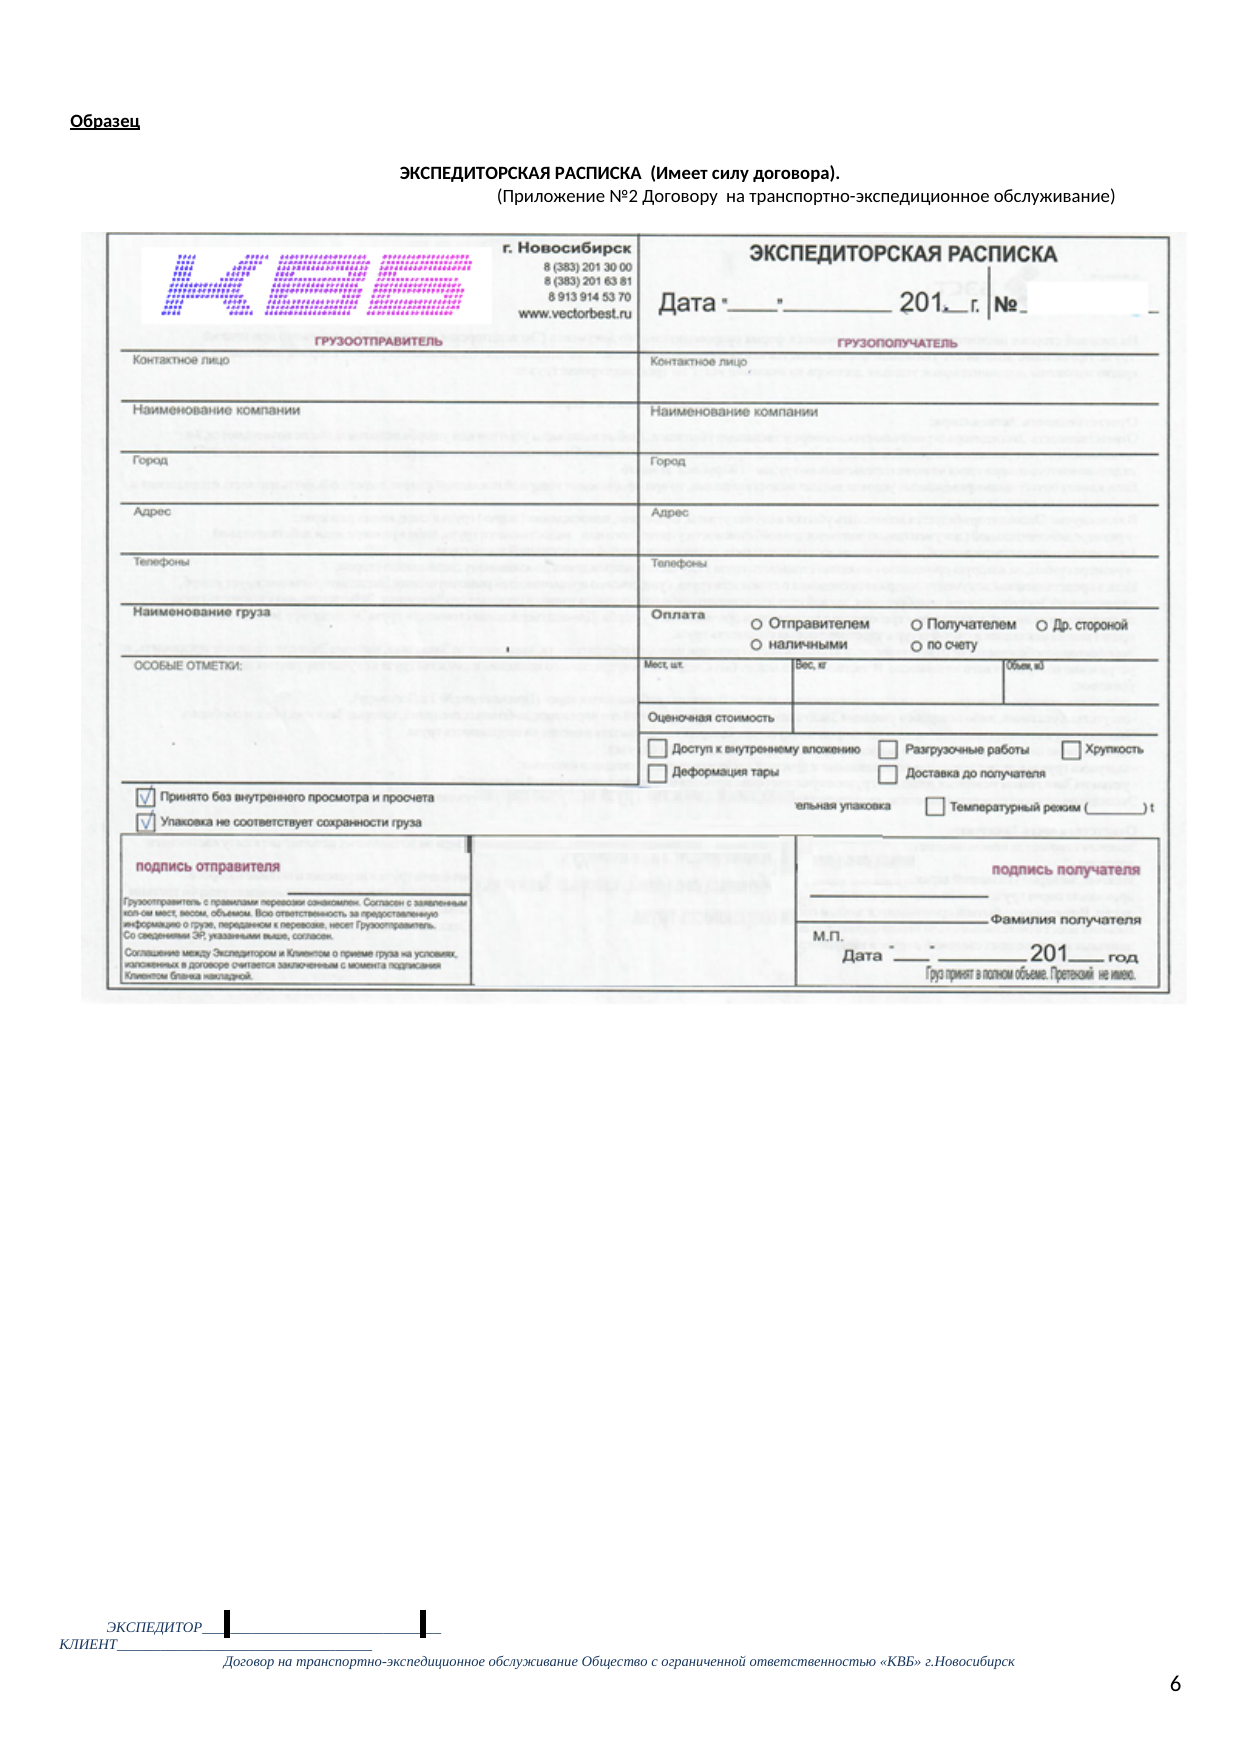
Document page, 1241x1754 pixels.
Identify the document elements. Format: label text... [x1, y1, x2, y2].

text (Приложение №2 Договору на транспортно-экспедиционное обслуживание) [59, 184, 1181, 207]
text ЭКСПЕДИТОРСКАЯ РАСПИСКА (Имеет силу договора). [59, 161, 1181, 184]
picture [81, 232, 1204, 1012]
text Образец [70, 110, 1170, 131]
